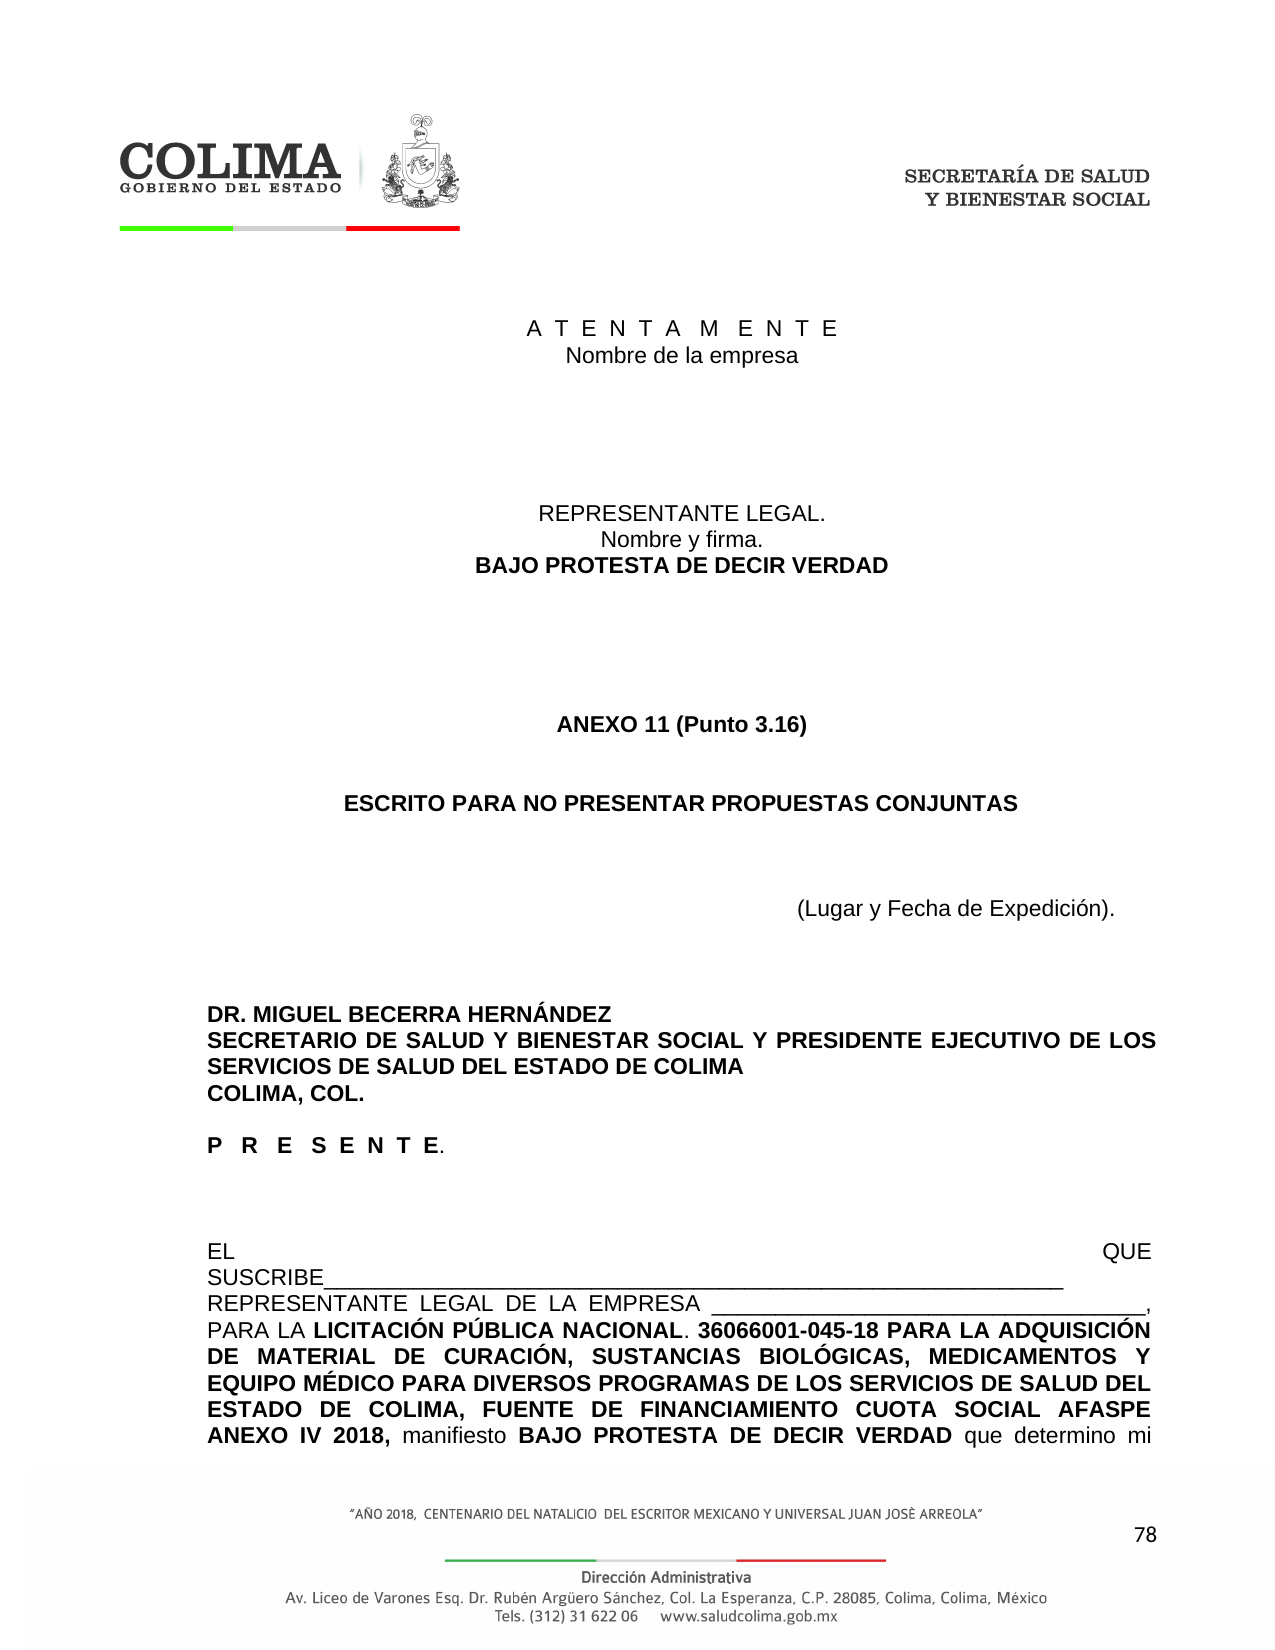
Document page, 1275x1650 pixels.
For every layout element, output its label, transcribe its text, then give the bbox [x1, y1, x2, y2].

text (Lugar y Fecha de Expedición). [797, 895, 1157, 921]
text P R E S E N T E. [207, 1132, 1157, 1159]
picture [26, 1468, 1275, 1650]
text Nombre de la empresa [207, 342, 1157, 368]
text SECRETARIO DE SALUD Y BIENESTAR SOCIAL Y PRESIDENTE EJECUTIVO DE LOS SERVICIOS DE SALUD DEL ESTADO DE COLIMA [207, 1027, 1157, 1079]
text Nombre y firma. [207, 526, 1157, 552]
subtitle DR. MIGUEL BECERRA HERNÁNDEZ [207, 1001, 1157, 1027]
text REPRESENTANTE LEGAL. [207, 500, 1157, 526]
text A T E N T A M E N T E [207, 315, 1157, 342]
text COLIMA, COL. [207, 1079, 1157, 1106]
text ESCRITO PARA NO PRESENTAR PROPUESTAS CONJUNTAS [207, 790, 1155, 816]
text BAJO PROTESTA DE DECIR VERDAD [207, 552, 1157, 579]
text ANEXO 11 (Punto 3.16) [207, 711, 1157, 737]
picture [3, 29, 1267, 255]
